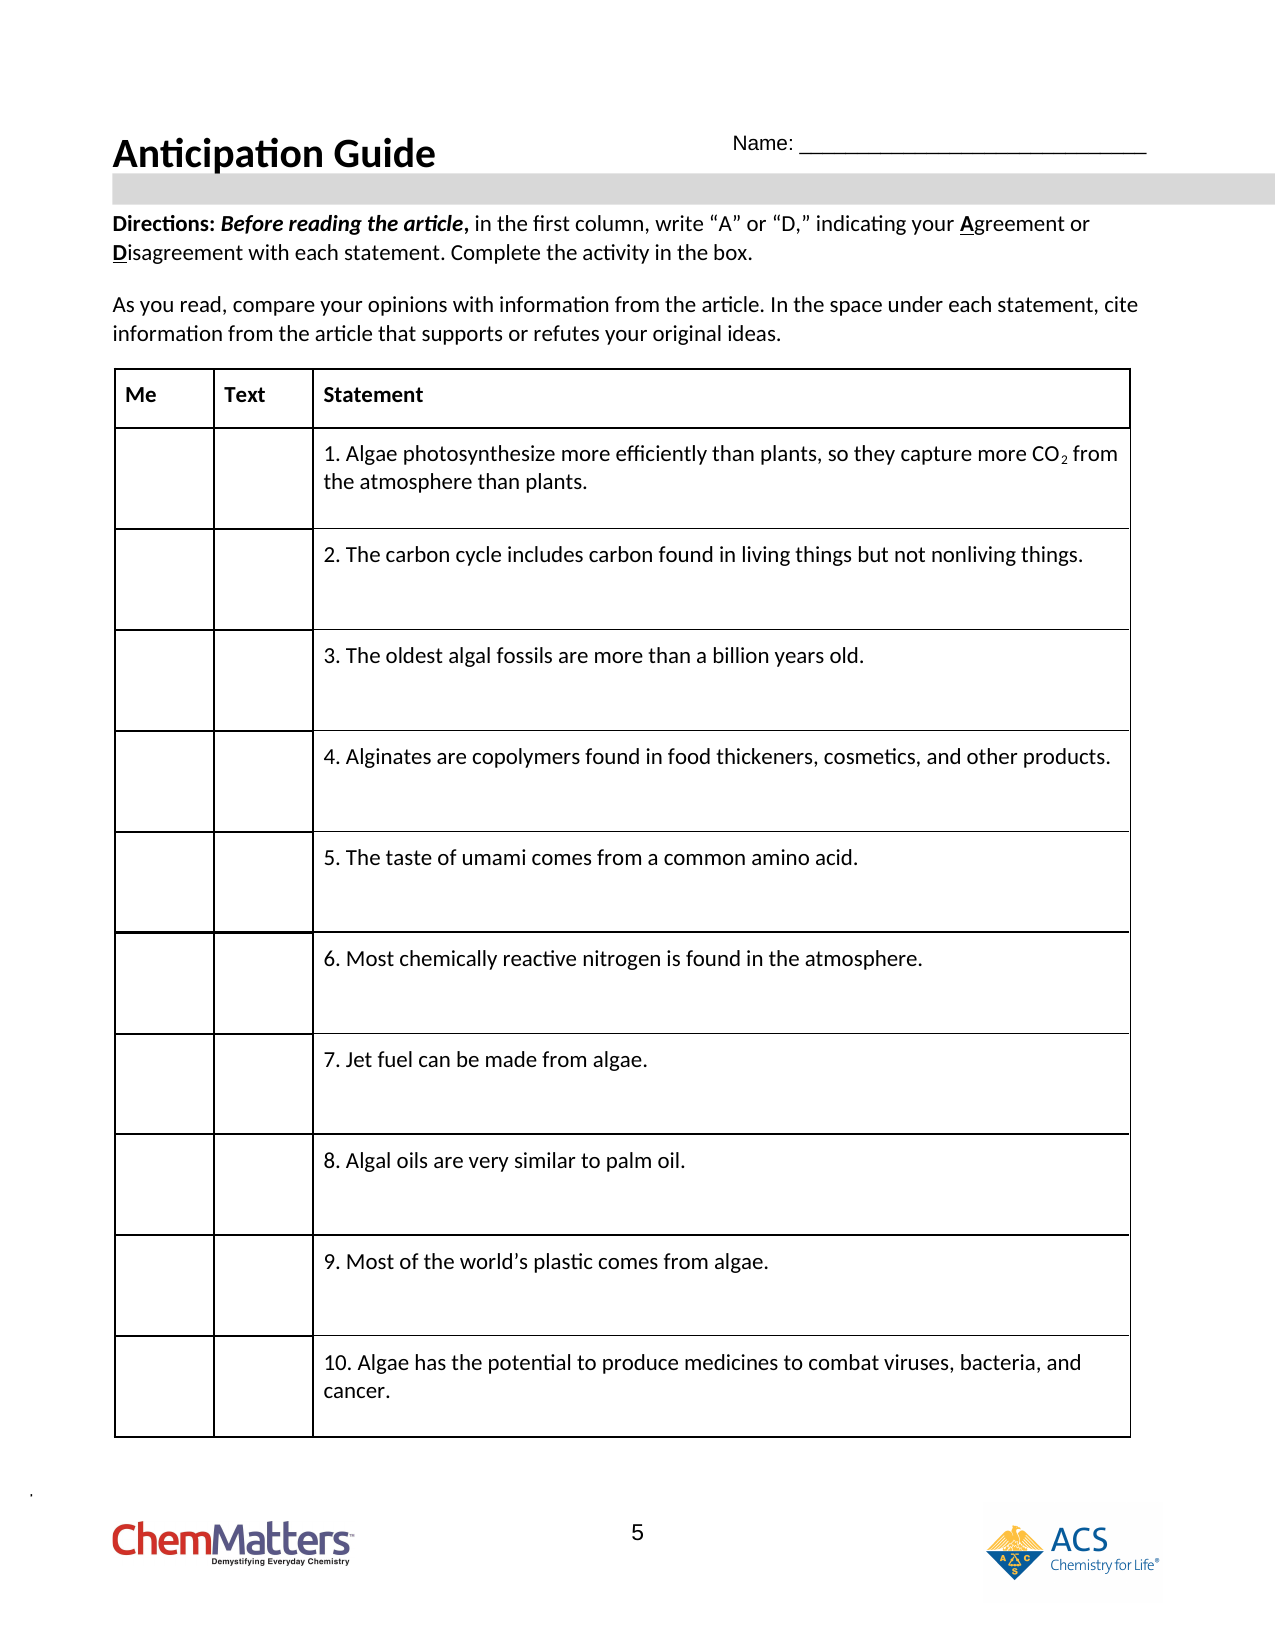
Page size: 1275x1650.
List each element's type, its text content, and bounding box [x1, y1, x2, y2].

table_cell [116, 732, 213, 831]
table_cell [215, 732, 312, 831]
subtitle Anticipation Guide [112, 127, 1162, 178]
table_cell 3. The oldest algal fossils are more than a billion years old. [314, 629, 1130, 729]
table_cell [116, 1035, 213, 1133]
table_header Statement [314, 370, 1129, 427]
picture [112, 1521, 355, 1566]
table_cell [215, 1035, 312, 1133]
text As you read, compare your opinions with information from the article. In the space under each statement, cite information from the article that supports or refutes your original ideas. [112, 291, 1162, 347]
table_cell 9. Most of the world’s plastic comes from algae. [314, 1234, 1130, 1335]
table_cell [116, 833, 213, 931]
table_cell 6. Most chemically reactive nitrogen is found in the atmosphere. [314, 931, 1130, 1032]
table_cell 7. Jet fuel can be made from algae. [314, 1033, 1130, 1133]
table_cell 1. Algae photosynthesize more efficiently than plants, so they capture more CO2 from the atmosphere than plants. [314, 429, 1130, 528]
text Directions: Before reading the article, in the first column, write “A” or “D,” indicating your Agreement or Disagreement with each statement. Complete the activity in the box. [112, 209, 1162, 266]
table_cell 10. Algae has the potential to produce medicines to combat viruses, bacteria, and cancer. [314, 1335, 1130, 1436]
table_header Text [215, 370, 312, 427]
table_cell 5. The taste of umami comes from a common amino acid. [314, 831, 1130, 931]
table_header Me [116, 370, 213, 427]
table_cell 2. The carbon cycle includes carbon found in living things but not nonliving things. [314, 528, 1130, 629]
table_cell [116, 530, 213, 629]
table_cell [215, 631, 312, 729]
table_cell [215, 1135, 312, 1234]
table_cell [215, 530, 312, 629]
table_cell 8. Algal oils are very similar to palm oil. [314, 1133, 1130, 1234]
table_cell [215, 934, 312, 1032]
table_cell [116, 934, 213, 1032]
table_cell [215, 1337, 312, 1436]
table_cell [215, 833, 312, 931]
table_cell [215, 1236, 312, 1335]
table_cell 4. Alginates are copolymers found in food thickeners, cosmetics, and other products. [314, 730, 1130, 831]
picture [982, 1502, 1163, 1603]
table_cell [116, 429, 213, 528]
table_cell [116, 1135, 213, 1234]
table_cell [116, 1236, 213, 1335]
table_cell [116, 1337, 213, 1436]
table_cell [215, 429, 312, 528]
table_cell [116, 631, 213, 729]
